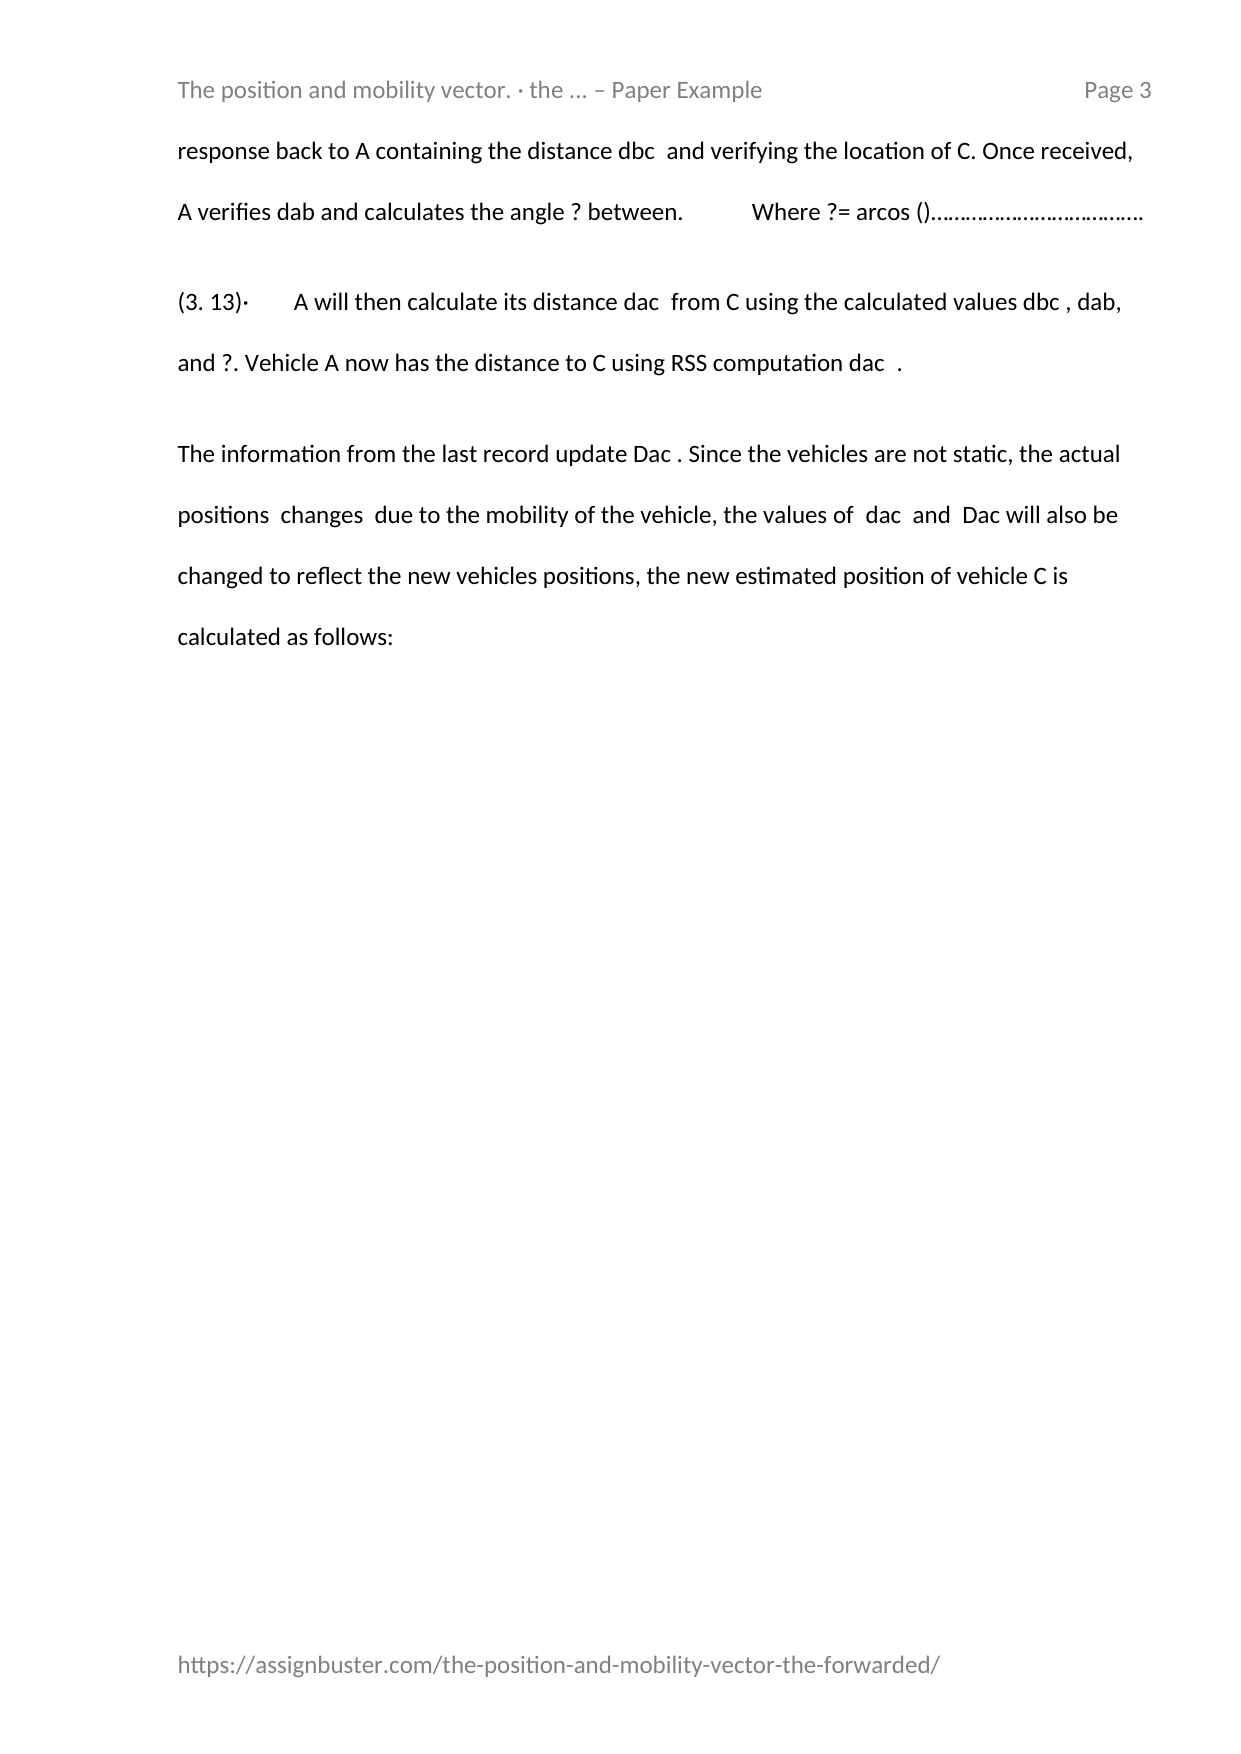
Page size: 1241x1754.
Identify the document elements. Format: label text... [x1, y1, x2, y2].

text The information from the last record update Dac . Since the vehicles are not static, the actual positions changes due to the mobility of the vehicle, the values of dac and Dac will also be changed to reflect the new vehicles positions, the new estimated position of vehicle C is calculated as follows: [177, 438, 1152, 652]
text (3. 13)· A will then calculate its distance dac from C using the calculated values dbc , dab, and ?. Vehicle A now has the distance to C using RSS computation dac . [177, 286, 1152, 378]
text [177, 135, 1152, 226]
